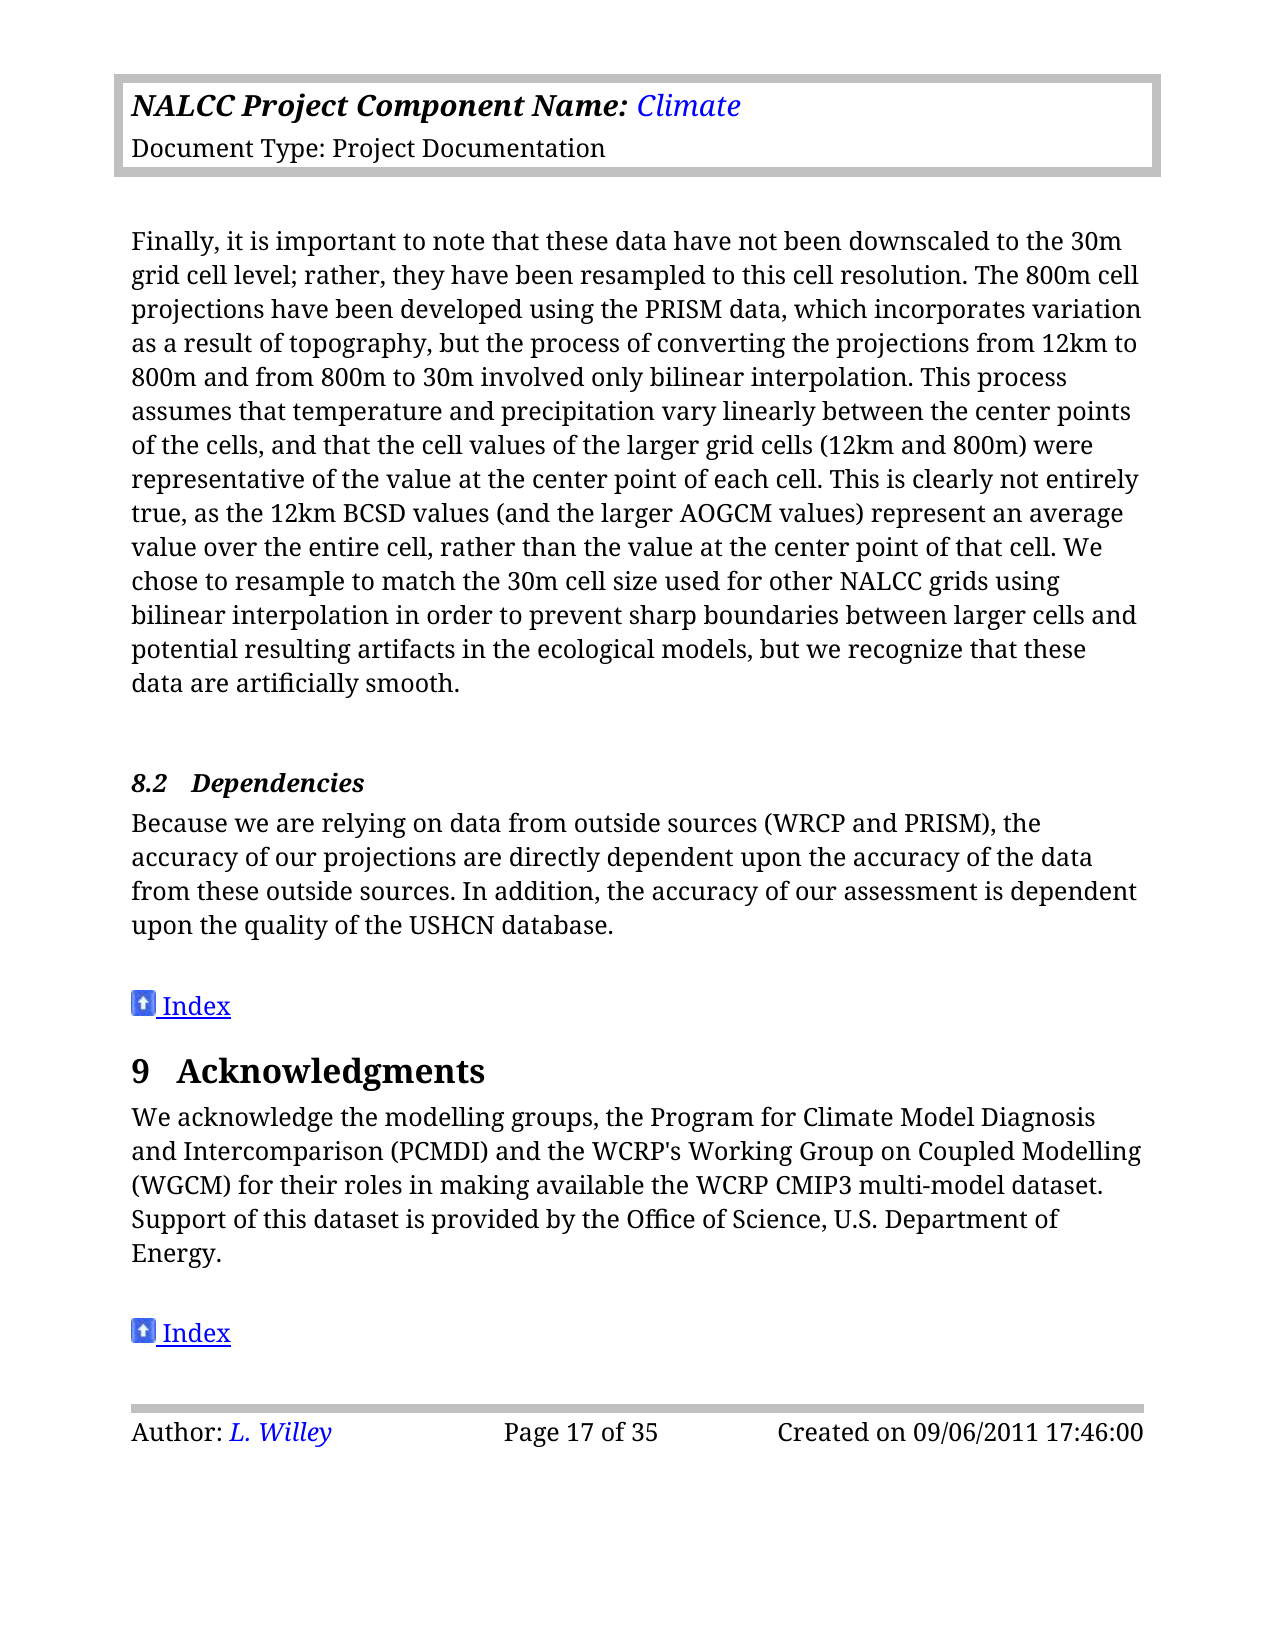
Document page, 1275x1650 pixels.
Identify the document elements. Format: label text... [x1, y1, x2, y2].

text We acknowledge the modelling groups, the Program for Climate Model Diagnosis and Intercomparison (PCMDI) and the WCRP's Working Group on Coupled Modelling (WGCM) for their roles in making available the WCRP CMIP3 multi-model dataset. Support of this dataset is provided by the Office of Science, U.S. Department of Energy. [131, 1099, 1144, 1269]
text Index [131, 988, 1144, 1023]
subtitle Dependencies [131, 765, 1144, 799]
picture [131, 1318, 156, 1343]
text Index [131, 1316, 1144, 1350]
subtitle Acknowledgments [131, 1048, 1144, 1093]
picture [131, 990, 156, 1016]
text Finally, it is important to note that these data have not been downscaled to the 30m grid cell level; rather, they have been resampled to this cell resolution. The 800m cell projections have been developed using the PRISM data, which incorporates variation as a result of topography, but the process of converting the projections from 12km to 800m and from 800m to 30m involved only bilinear interpolation. This process assumes that temperature and precipitation vary linearly between the center points of the cells, and that the cell values of the larger grid cells (12km and 800m) were representative of the value at the center point of each cell. This is clearly not entirely true, as the 12km BCSD values (and the larger AOGCM values) represent an average value over the entire cell, rather than the value at the center point of that cell. We chose to resample to match the 30m cell size used for other NALCC grids using bilinear interpolation in order to prevent sharp boundaries between larger cells and potential resulting artifacts in the ecological models, but we recognize that these data are artificially smooth. [131, 223, 1144, 700]
text Because we are relying on data from outside sources (WRCP and PRISM), the accuracy of our projections are directly dependent upon the accuracy of the data from these outside sources. In addition, the accuracy of our assessment is dependent upon the quality of the USHCN database. [131, 806, 1144, 942]
